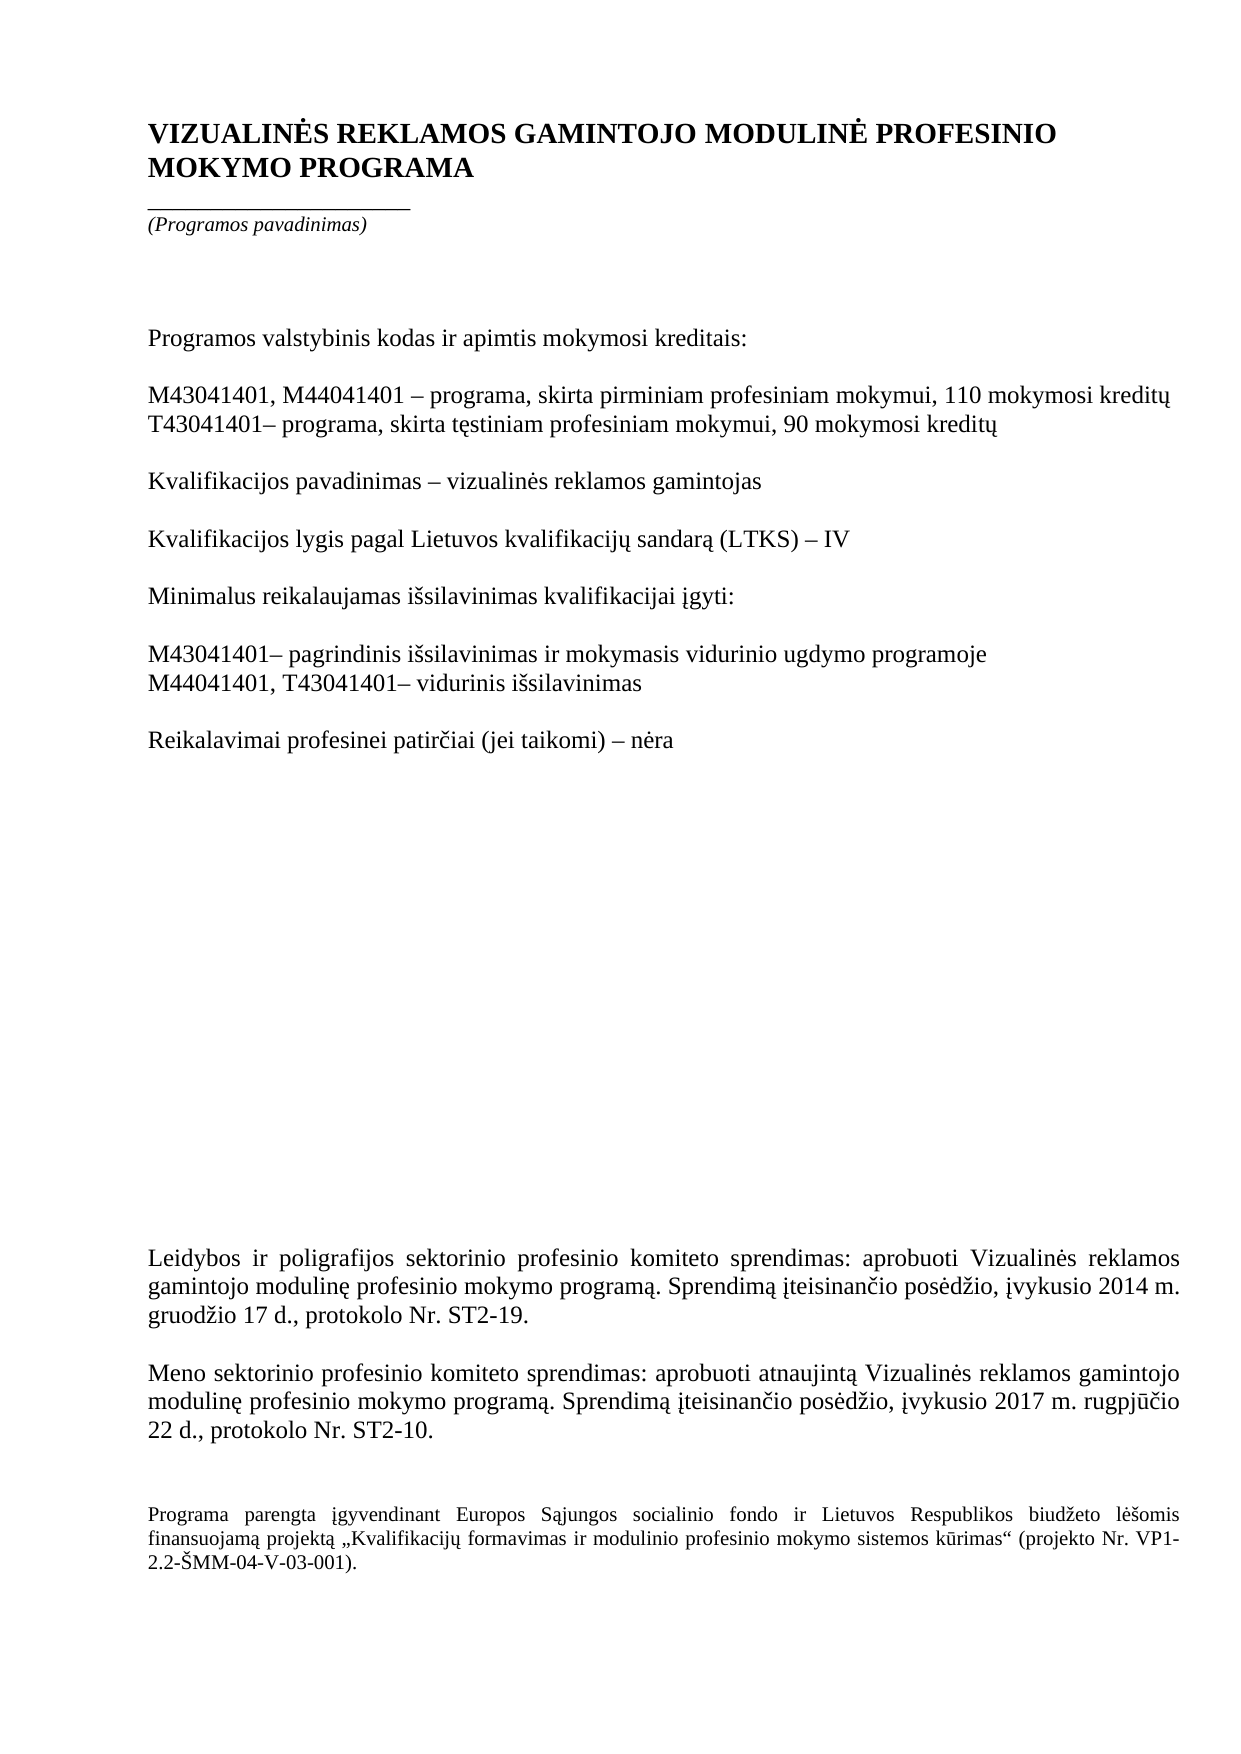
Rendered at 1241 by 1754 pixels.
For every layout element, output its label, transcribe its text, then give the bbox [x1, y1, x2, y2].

text M43041401, M44041401 – programa, skirta pirminiam profesiniam mokymui, 110 mokymosi kreditų [148, 380, 1181, 409]
text M44041401, T43041401– vidurinis išsilavinimas [148, 668, 1181, 696]
text Meno sektorinio profesinio komiteto sprendimas: aprobuoti atnaujintą Vizualinės reklamos gamintojo modulinę profesinio mokymo programą. Sprendimą įteisinančio posėdžio, įvykusio 2017 m. rugpjūčio 22 d., protokolo Nr. ST2-10. [148, 1358, 1181, 1444]
text Programos valstybinis kodas ir apimtis mokymosi kreditais: [148, 323, 1181, 351]
text VIZUALINĖS REKLAMOS GAMINTOJO MODULINĖ PROFESINIO MOKYMO PROGRAMA [148, 117, 1181, 184]
text M43041401– pagrindinis išsilavinimas ir mokymasis vidurinio ugdymo programoje [148, 639, 1181, 668]
text Minimalus reikalaujamas išsilavinimas kvalifikacijai įgyti: [148, 581, 1181, 610]
text Kvalifikacijos pavadinimas – vizualinės reklamos gamintojas [148, 466, 1181, 495]
text Programa parengta įgyvendinant Europos Sąjungos socialinio fondo ir Lietuvos Respublikos biudžeto lėšomis finansuojamą projektą „Kvalifikacijų formavimas ir modulinio profesinio mokymo sistemos kūrimas“ (projekto Nr. VP1-2.2-ŠMM-04-V-03-001). [148, 1501, 1181, 1574]
text _____________________ [148, 184, 1181, 212]
text (Programos pavadinimas) [148, 212, 1181, 236]
text Leidybos ir poligrafijos sektorinio profesinio komiteto sprendimas: aprobuoti Vizualinės reklamos gamintojo modulinę profesinio mokymo programą. Sprendimą įteisinančio posėdžio, įvykusio 2014 m. gruodžio 17 d., protokolo Nr. ST2-19. [148, 1243, 1181, 1329]
text Reikalavimai profesinei patirčiai (jei taikomi) – nėra [148, 725, 1181, 754]
text Kvalifikacijos lygis pagal Lietuvos kvalifikacijų sandarą (LTKS) – IV [148, 524, 1181, 553]
text T43041401– programa, skirta tęstiniam profesiniam mokymui, 90 mokymosi kreditų [148, 409, 1181, 438]
